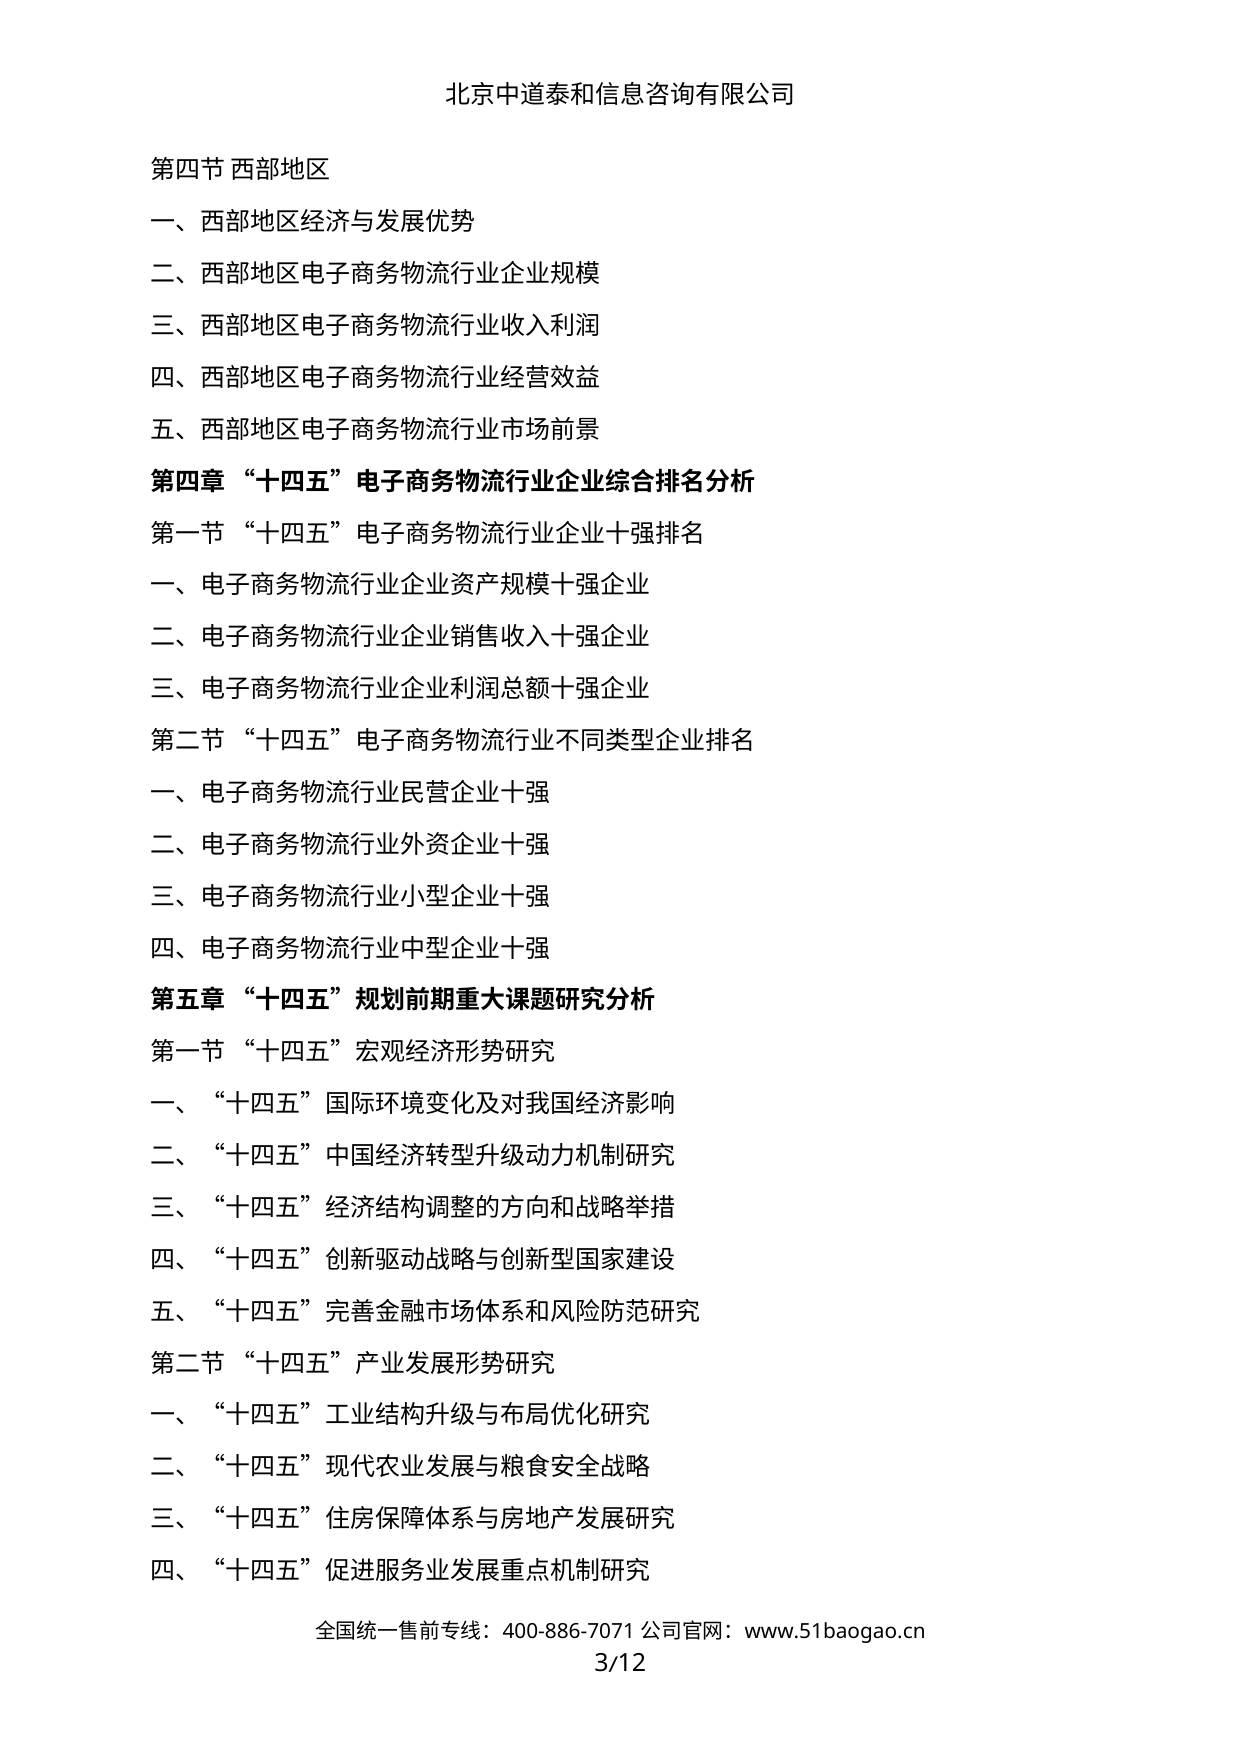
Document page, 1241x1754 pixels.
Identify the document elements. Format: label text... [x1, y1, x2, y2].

text 二、西部地区电子商务物流行业企业规模 [150, 254, 1090, 290]
text 第一节 “十四五”电子商务物流行业企业十强排名 [150, 513, 1090, 549]
text 三、电子商务物流行业小型企业十强 [150, 876, 1090, 912]
text 第四章 “十四五”电子商务物流行业企业综合排名分析 [150, 461, 1090, 497]
text 五、“十四五”完善金融市场体系和风险防范研究 [150, 1291, 1090, 1327]
text 三、西部地区电子商务物流行业收入利润 [150, 306, 1090, 342]
text 第四节 西部地区 [150, 150, 1090, 186]
text 四、“十四五”创新驱动战略与创新型国家建设 [150, 1239, 1090, 1276]
text 二、电子商务物流行业企业销售收入十强企业 [150, 617, 1090, 653]
text 四、西部地区电子商务物流行业经营效益 [150, 357, 1090, 394]
text 三、“十四五”住房保障体系与房地产发展研究 [150, 1499, 1090, 1535]
text 第一节 “十四五”宏观经济形势研究 [150, 1032, 1090, 1068]
text 五、西部地区电子商务物流行业市场前景 [150, 409, 1090, 446]
text 二、“十四五”现代农业发展与粮食安全战略 [150, 1447, 1090, 1483]
text 第二节 “十四五”电子商务物流行业不同类型企业排名 [150, 721, 1090, 757]
text 三、电子商务物流行业企业利润总额十强企业 [150, 669, 1090, 705]
text 第二节 “十四五”产业发展形势研究 [150, 1343, 1090, 1379]
text 第五章 “十四五”规划前期重大课题研究分析 [150, 980, 1090, 1016]
text 二、“十四五”中国经济转型升级动力机制研究 [150, 1136, 1090, 1172]
text 一、“十四五”国际环境变化及对我国经济影响 [150, 1084, 1090, 1120]
text 四、电子商务物流行业中型企业十强 [150, 928, 1090, 964]
text 一、电子商务物流行业企业资产规模十强企业 [150, 565, 1090, 601]
text 二、电子商务物流行业外资企业十强 [150, 824, 1090, 861]
text 四、“十四五”促进服务业发展重点机制研究 [150, 1551, 1090, 1587]
text 三、“十四五”经济结构调整的方向和战略举措 [150, 1187, 1090, 1224]
text 一、西部地区经济与发展优势 [150, 202, 1090, 238]
text 一、“十四五”工业结构升级与布局优化研究 [150, 1395, 1090, 1431]
text 一、电子商务物流行业民营企业十强 [150, 772, 1090, 809]
